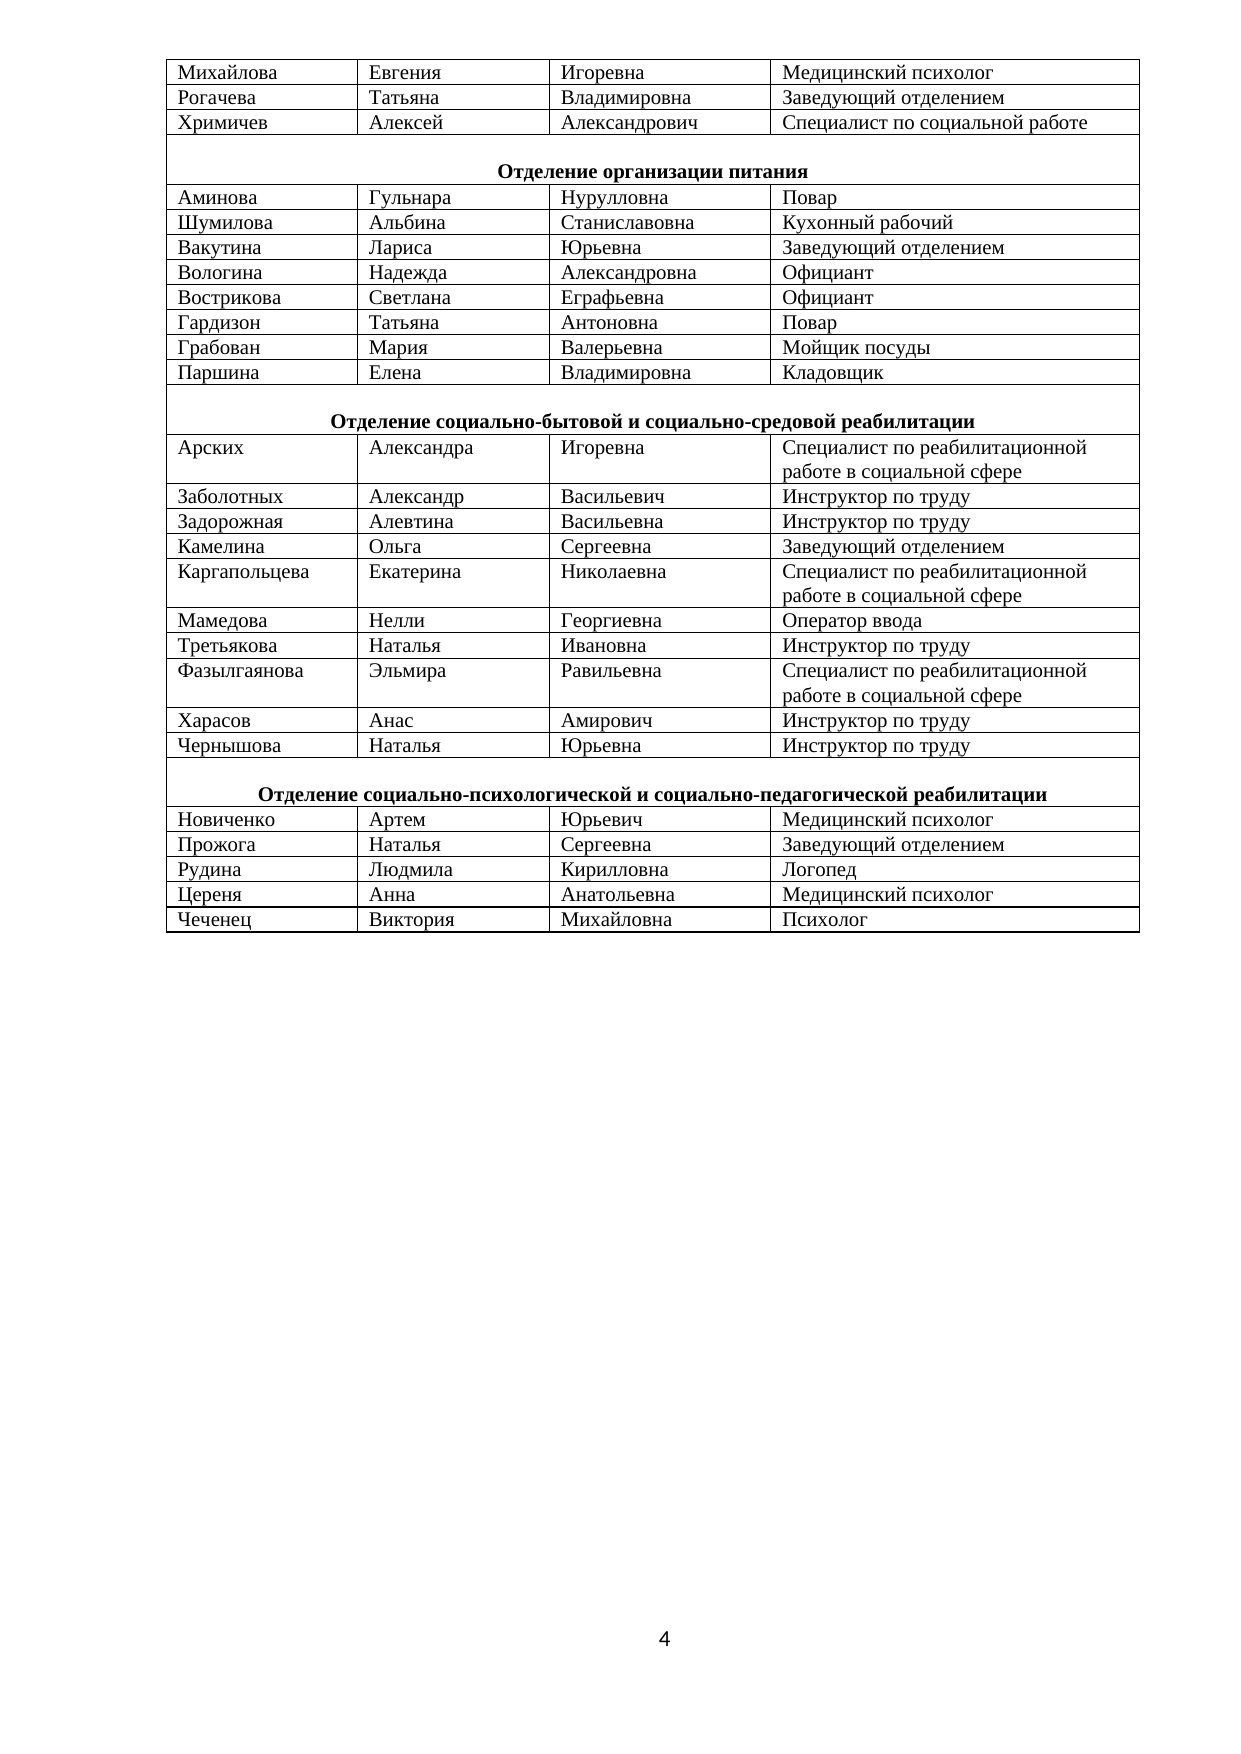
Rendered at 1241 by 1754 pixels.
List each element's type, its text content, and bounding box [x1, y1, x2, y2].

table_cell Инструктор по труду [771, 733, 1139, 757]
table_cell Амирович [550, 708, 770, 732]
table_cell Прожога [167, 832, 357, 856]
table_cell Гульнара [358, 185, 549, 209]
table_cell Каргапольцева [167, 559, 357, 607]
table_cell Рудина [167, 857, 357, 881]
table_cell Нурулловна [550, 185, 770, 209]
table_cell Психолог [771, 908, 1139, 931]
table_cell Отделение социально-бытовой и социально-средовой реабилитации [167, 385, 1139, 433]
table_cell Александрович [550, 110, 770, 134]
table_cell Еграфьевна [550, 285, 770, 309]
table_cell Логопед [771, 857, 1139, 881]
table_cell Анна [358, 882, 549, 906]
table_cell Екатерина [358, 559, 549, 607]
table_cell Специалист по реабилитационной работе в социальной сфере [771, 435, 1139, 483]
table_cell Владимировна [550, 85, 770, 109]
table_cell Юрьевна [550, 235, 770, 259]
table_cell Задорожная [167, 509, 357, 533]
table_cell Надежда [358, 260, 549, 284]
table_cell Наталья [358, 633, 549, 657]
table_cell Виктория [358, 908, 549, 931]
table_cell Инструктор по труду [771, 509, 1139, 533]
table_cell Анатольевна [550, 882, 770, 906]
table_cell Заведующий отделением [771, 832, 1139, 856]
table_cell Михайлова [167, 60, 357, 84]
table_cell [771, 60, 1139, 84]
table_cell Васильевна [550, 509, 770, 533]
table_cell Третьякова [167, 633, 357, 657]
table_cell Чернышова [167, 733, 357, 757]
table_cell Игоревна [550, 60, 770, 84]
table_cell Заболотных [167, 484, 357, 508]
table_cell Оператор ввода [771, 608, 1139, 632]
table_cell Медицинский психолог [771, 807, 1139, 831]
table_cell Фазылгаянова [167, 659, 357, 707]
table_cell Инструктор по труду [771, 708, 1139, 732]
table_cell Юрьевна [550, 733, 770, 757]
table_cell Заведующий отделением [771, 534, 1139, 558]
table_cell Алексей [358, 110, 549, 134]
table_cell Татьяна [358, 85, 549, 109]
table_cell Николаевна [550, 559, 770, 607]
table_cell Игоревна [550, 435, 770, 483]
table_cell Грабован [167, 335, 357, 359]
table_cell Паршина [167, 360, 357, 384]
table_cell Юрьевич [550, 807, 770, 831]
table_cell Заведующий отделением [771, 235, 1139, 259]
table_cell Евгения [358, 60, 549, 84]
table_cell Медицинский психолог [771, 882, 1139, 906]
table_cell Равильевна [550, 659, 770, 707]
table_cell Специалист по реабилитационной работе в социальной сфере [771, 559, 1139, 607]
table_cell Анас [358, 708, 549, 732]
table_cell Наталья [358, 832, 549, 856]
table_cell Официант [771, 260, 1139, 284]
table_cell Ольга [358, 534, 549, 558]
table_cell Новиченко [167, 807, 357, 831]
table_cell Вострикова [167, 285, 357, 309]
table_cell Людмила [358, 857, 549, 881]
table_cell Васильевич [550, 484, 770, 508]
table_cell Гардизон [167, 310, 357, 334]
table_cell Ивановна [550, 633, 770, 657]
table_cell Елена [358, 360, 549, 384]
table_cell Александровна [550, 260, 770, 284]
table_cell Вакутина [167, 235, 357, 259]
table_cell Мойщик посуды [771, 335, 1139, 359]
table_cell Мария [358, 335, 549, 359]
table_cell Шумилова [167, 210, 357, 234]
table_cell Мамедова [167, 608, 357, 632]
table_cell Владимировна [550, 360, 770, 384]
table_cell Артем [358, 807, 549, 831]
table_cell Кладовщик [771, 360, 1139, 384]
table_cell Чеченец [167, 908, 357, 931]
table_cell Алевтина [358, 509, 549, 533]
table_cell Повар [771, 310, 1139, 334]
table_cell Официант [771, 285, 1139, 309]
table_cell Отделение организации питания [167, 135, 1139, 183]
table_cell Цереня [167, 882, 357, 906]
table_cell Эльмира [358, 659, 549, 707]
table_cell Харасов [167, 708, 357, 732]
table_cell Рогачева [167, 85, 357, 109]
table_cell Сергеевна [550, 832, 770, 856]
table_cell Александр [358, 484, 549, 508]
table_cell Вологина [167, 260, 357, 284]
table_cell Нелли [358, 608, 549, 632]
table_cell Кухонный рабочий [771, 210, 1139, 234]
table_cell Заведующий отделением [771, 85, 1139, 109]
table_cell Александра [358, 435, 549, 483]
table_cell Повар [771, 185, 1139, 209]
table_cell Отделение социально-психологической и социально-педагогической реабилитации [167, 758, 1139, 806]
table_cell Специалист по социальной работе [771, 110, 1139, 134]
table_cell Хримичев [167, 110, 357, 134]
table_cell Арских [167, 435, 357, 483]
table_cell Сергеевна [550, 534, 770, 558]
table_cell Георгиевна [550, 608, 770, 632]
table_cell Альбина [358, 210, 549, 234]
table_cell Камелина [167, 534, 357, 558]
table_cell Инструктор по труду [771, 484, 1139, 508]
table_cell Светлана [358, 285, 549, 309]
table_cell Станиславовна [550, 210, 770, 234]
table_cell Валерьевна [550, 335, 770, 359]
table_cell Специалист по реабилитационной работе в социальной сфере [771, 659, 1139, 707]
table_cell Кирилловна [550, 857, 770, 881]
table_cell Михайловна [550, 908, 770, 931]
table_cell Татьяна [358, 310, 549, 334]
table_cell Антоновна [550, 310, 770, 334]
table_cell Лариса [358, 235, 549, 259]
table_cell Инструктор по труду [771, 633, 1139, 657]
table_cell Наталья [358, 733, 549, 757]
table_cell Аминова [167, 185, 357, 209]
